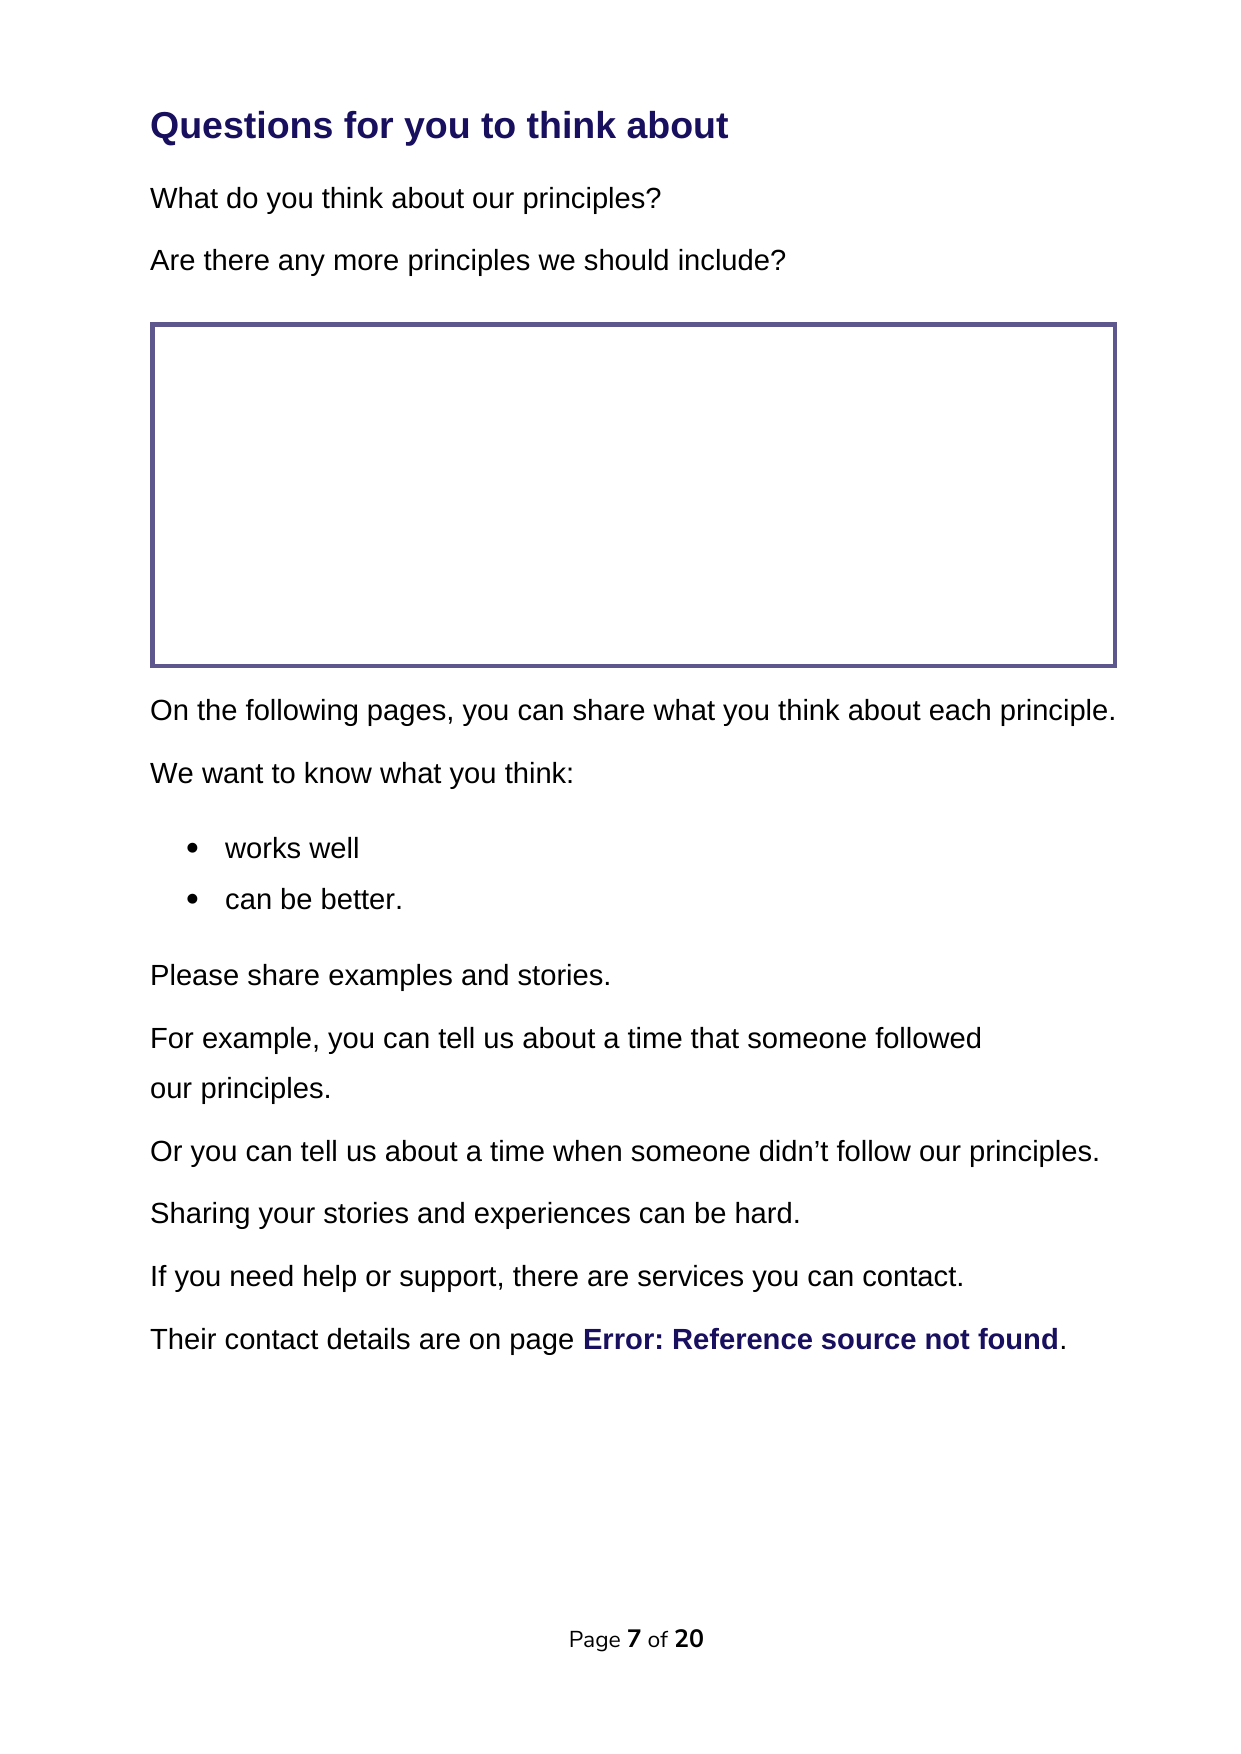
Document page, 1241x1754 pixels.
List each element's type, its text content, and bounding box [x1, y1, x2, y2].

text For example, you can tell us about a time that someone followed our principles. [150, 1021, 1122, 1104]
list can be better. [187, 882, 1122, 916]
text Their contact details are on page 16. [150, 1322, 1122, 1356]
text Sharing your stories and experiences can be hard. [150, 1197, 1122, 1230]
text Please share examples and stories. [150, 958, 1122, 991]
table_header [155, 327, 1113, 664]
text Or you can tell us about a time when someone didn’t follow our principles. [150, 1134, 1122, 1167]
text If you need help or support, there are services you can contact. [150, 1259, 1122, 1293]
text Are there any more principles we should include? [150, 243, 1122, 277]
list works well [187, 832, 1122, 865]
text We want to know what you think: [150, 756, 1122, 790]
text What do you think about our principles? [150, 181, 1122, 214]
subtitle Questions for you to think about [150, 103, 1122, 147]
text On the following pages, you can share what you think about each principle. [150, 693, 1122, 727]
